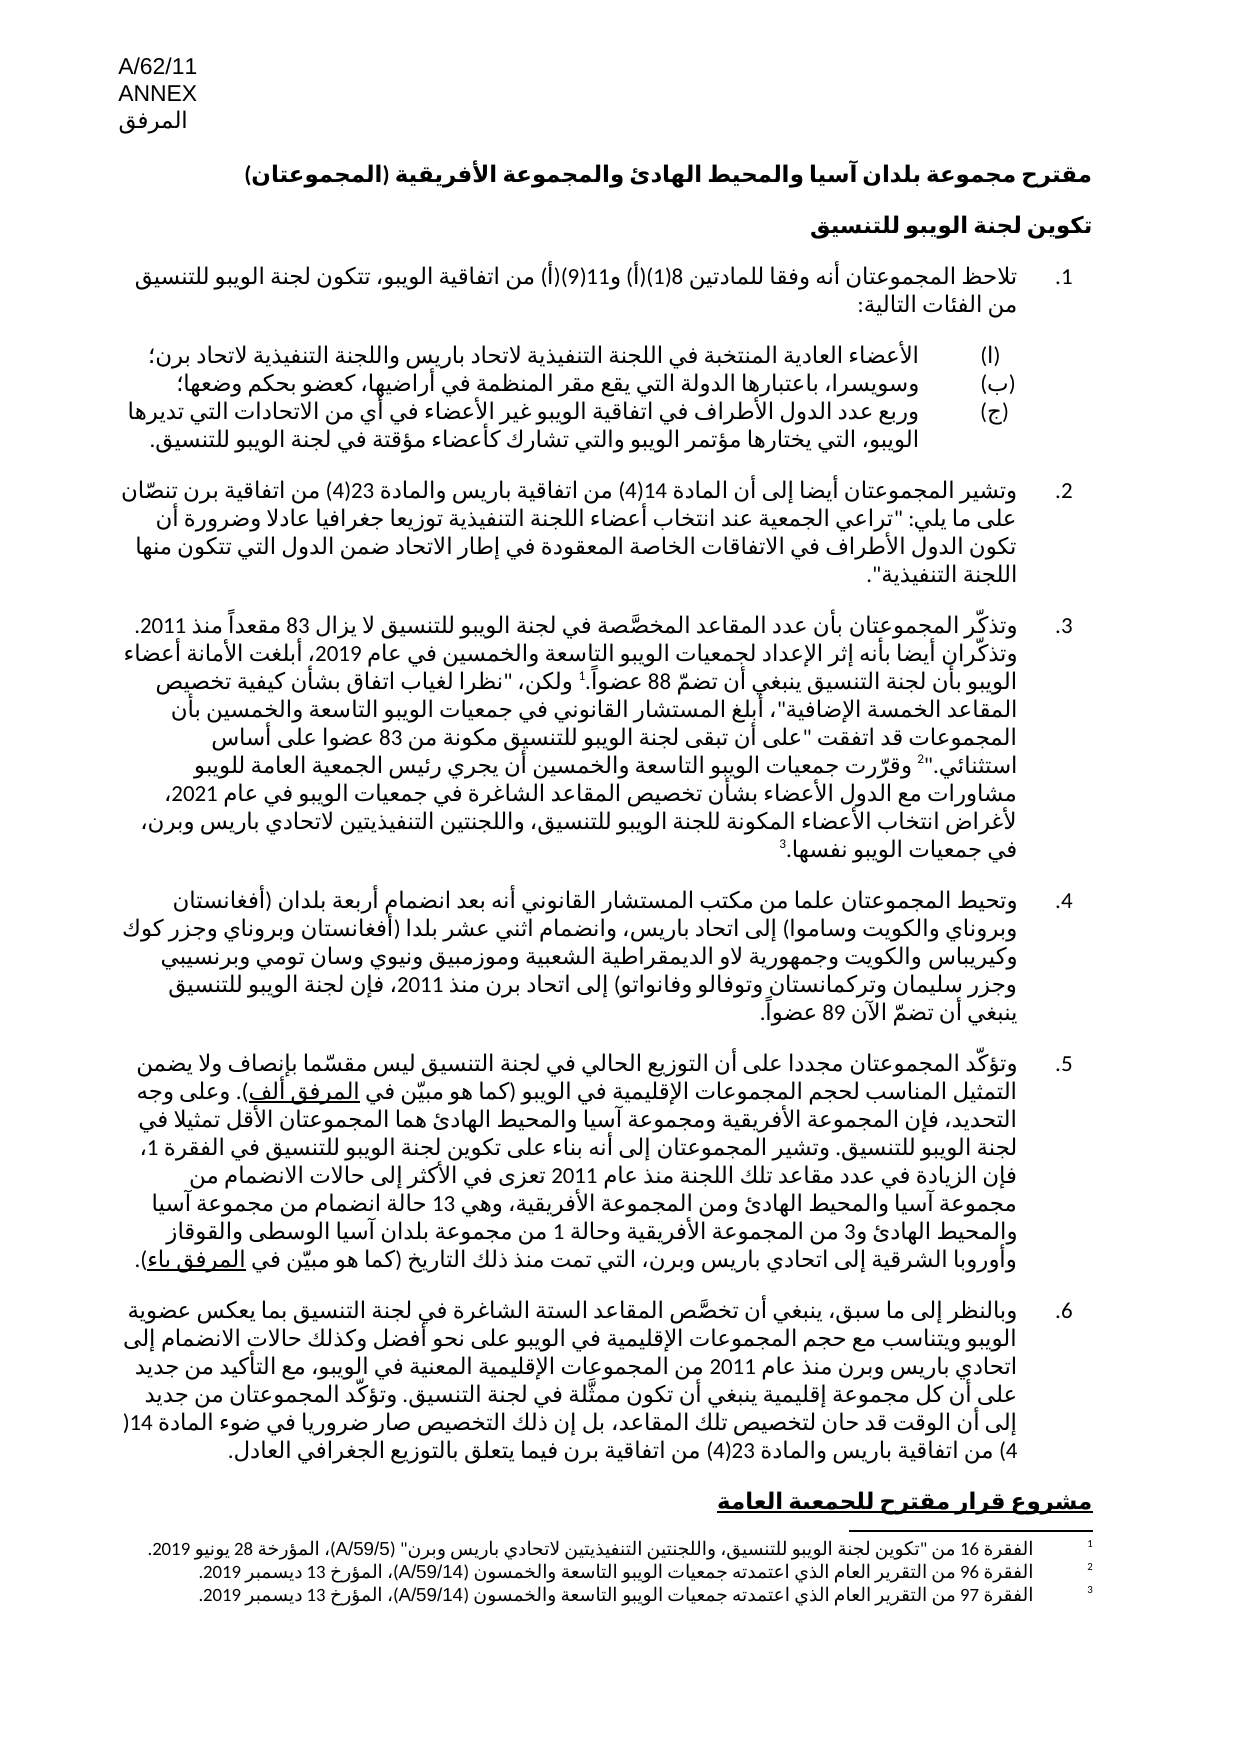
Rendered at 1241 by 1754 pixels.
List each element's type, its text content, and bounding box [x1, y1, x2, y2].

list الأعضاء العادية المنتخبة في اللجنة التنفيذية لاتحاد باريس واللجنة التنفيذية لاتحاد برن؛ [118, 341, 980, 369]
list وسويسرا، باعتبارها الدولة التي يقع مقر المنظمة في أراضيها، كعضو بحكم وضعها؛ [118, 369, 980, 397]
text مشروع قرار مقترح للجمعية العامة [118, 1487, 1092, 1515]
list وربع عدد الدول الأطراف في اتفاقية الويبو غير الأعضاء في أي من الاتحادات التي تديرها الويبو، التي يختارها مؤتمر الويبو والتي تشارك كأعضاء مؤقتة في لجنة الويبو للتنسيق. [118, 397, 980, 453]
text مقترح مجموعة بلدان آسيا والمحيط الهادئ والمجموعة الأفريقية (المجموعتان) [118, 160, 1092, 188]
text وتؤكّد المجموعتان مجددا على أن التوزيع الحالي في لجنة التنسيق ليس مقسّما بإنصاف ولا يضمن التمثيل المناسب لحجم المجموعات الإقليمية في الويبو (كما هو مبيّن في المرفق ألف). وعلى وجه التحديد، فإن المجموعة الأفريقية ومجموعة آسيا والمحيط الهادئ هما المجموعتان الأقل تمثيلا في لجنة الويبو للتنسيق. وتشير المجموعتان إلى أنه بناء على تكوين لجنة الويبو للتنسيق في الفقرة 1، فإن الزيادة في عدد مقاعد تلك اللجنة منذ عام 2011 تعزى في الأكثر إلى حالات الانضمام من مجموعة آسيا والمحيط الهادئ ومن المجموعة الأفريقية، وهي 13 حالة انضمام من مجموعة آسيا والمحيط الهادئ و3 من المجموعة الأفريقية وحالة 1 من مجموعة بلدان آسيا الوسطى والقوقاز وأوروبا الشرقية إلى اتحادي باريس وبرن، التي تمت منذ ذلك التاريخ (كما هو مبيّن في المرفق باء). [118, 1049, 1055, 1273]
text تلاحظ المجموعتان أنه وفقا للمادتين 8(1)(أ) و11(9)(أ) من اتفاقية الويبو، تتكون لجنة الويبو للتنسيق من الفئات التالية: [118, 262, 1055, 318]
text وتشير المجموعتان أيضا إلى أن المادة 14(4) من اتفاقية باريس والمادة 23(4) من اتفاقية برن تنصّان على ما يلي: "تراعي الجمعية عند انتخاب أعضاء اللجنة التنفيذية توزيعا جغرافيا عادلا وضرورة أن تكون الدول الأطراف في الاتفاقات الخاصة المعقودة في إطار الاتحاد ضمن الدول التي تتكون منها اللجنة التنفيذية". [118, 476, 1055, 588]
text وبالنظر إلى ما سبق، ينبغي أن تخصَّص المقاعد الستة الشاغرة في لجنة التنسيق بما يعكس عضوية الويبو ويتناسب مع حجم المجموعات الإقليمية في الويبو على نحو أفضل وكذلك حالات الانضمام إلى اتحادي باريس وبرن منذ عام 2011 من المجموعات الإقليمية المعنية في الويبو، مع التأكيد من جديد على أن كل مجموعة إقليمية ينبغي أن تكون ممثَّلة في لجنة التنسيق. وتؤكّد المجموعتان من جديد إلى أن الوقت قد حان لتخصيص تلك المقاعد، بل إن ذلك التخصيص صار ضروريا في ضوء المادة 14(4) من اتفاقية باريس والمادة 23(4) من اتفاقية برن فيما يتعلق بالتوزيع الجغرافي العادل. [118, 1296, 1055, 1464]
text وتذكّر المجموعتان بأن عدد المقاعد المخصَّصة في لجنة الويبو للتنسيق لا يزال 83 مقعداً منذ 2011. وتذكّران أيضا بأنه إثر الإعداد لجمعيات الويبو التاسعة والخمسين في عام 2019، أبلغت الأمانة أعضاء الويبو بأن لجنة التنسيق ينبغي أن تضمّ 88 عضواً. ولكن، "نظرا لغياب اتفاق بشأن كيفية تخصيص المقاعد الخمسة الإضافية"، أبلغ المستشار القانوني في جمعيات الويبو التاسعة والخمسين بأن المجموعات قد اتفقت "على أن تبقى لجنة الويبو للتنسيق مكونة من 83 عضوا على أساس استثنائي." وقرّرت جمعيات الويبو التاسعة والخمسين أن يجري رئيس الجمعية العامة للويبو مشاورات مع الدول الأعضاء بشأن تخصيص المقاعد الشاغرة في جمعيات الويبو في عام 2021، لأغراض انتخاب الأعضاء المكونة للجنة الويبو للتنسيق، واللجنتين التنفيذيتين لاتحادي باريس وبرن، في جمعيات الويبو نفسها. [118, 611, 1055, 863]
text وتحيط المجموعتان علما من مكتب المستشار القانوني أنه بعد انضمام أربعة بلدان (أفغانستان وبروناي والكويت وساموا) إلى اتحاد باريس، وانضمام اثني عشر بلدا (أفغانستان وبروناي وجزر كوك وكيريباس والكويت وجمهورية لاو الديمقراطية الشعبية وموزمبيق ونيوي وسان تومي وبرنسيبي وجزر سليمان وتركمانستان وتوفالو وفانواتو) إلى اتحاد برن منذ 2011، فإن لجنة الويبو للتنسيق ينبغي أن تضمّ الآن 89 عضواً. [118, 886, 1055, 1026]
text تكوين لجنة الويبو للتنسيق [118, 211, 1092, 239]
